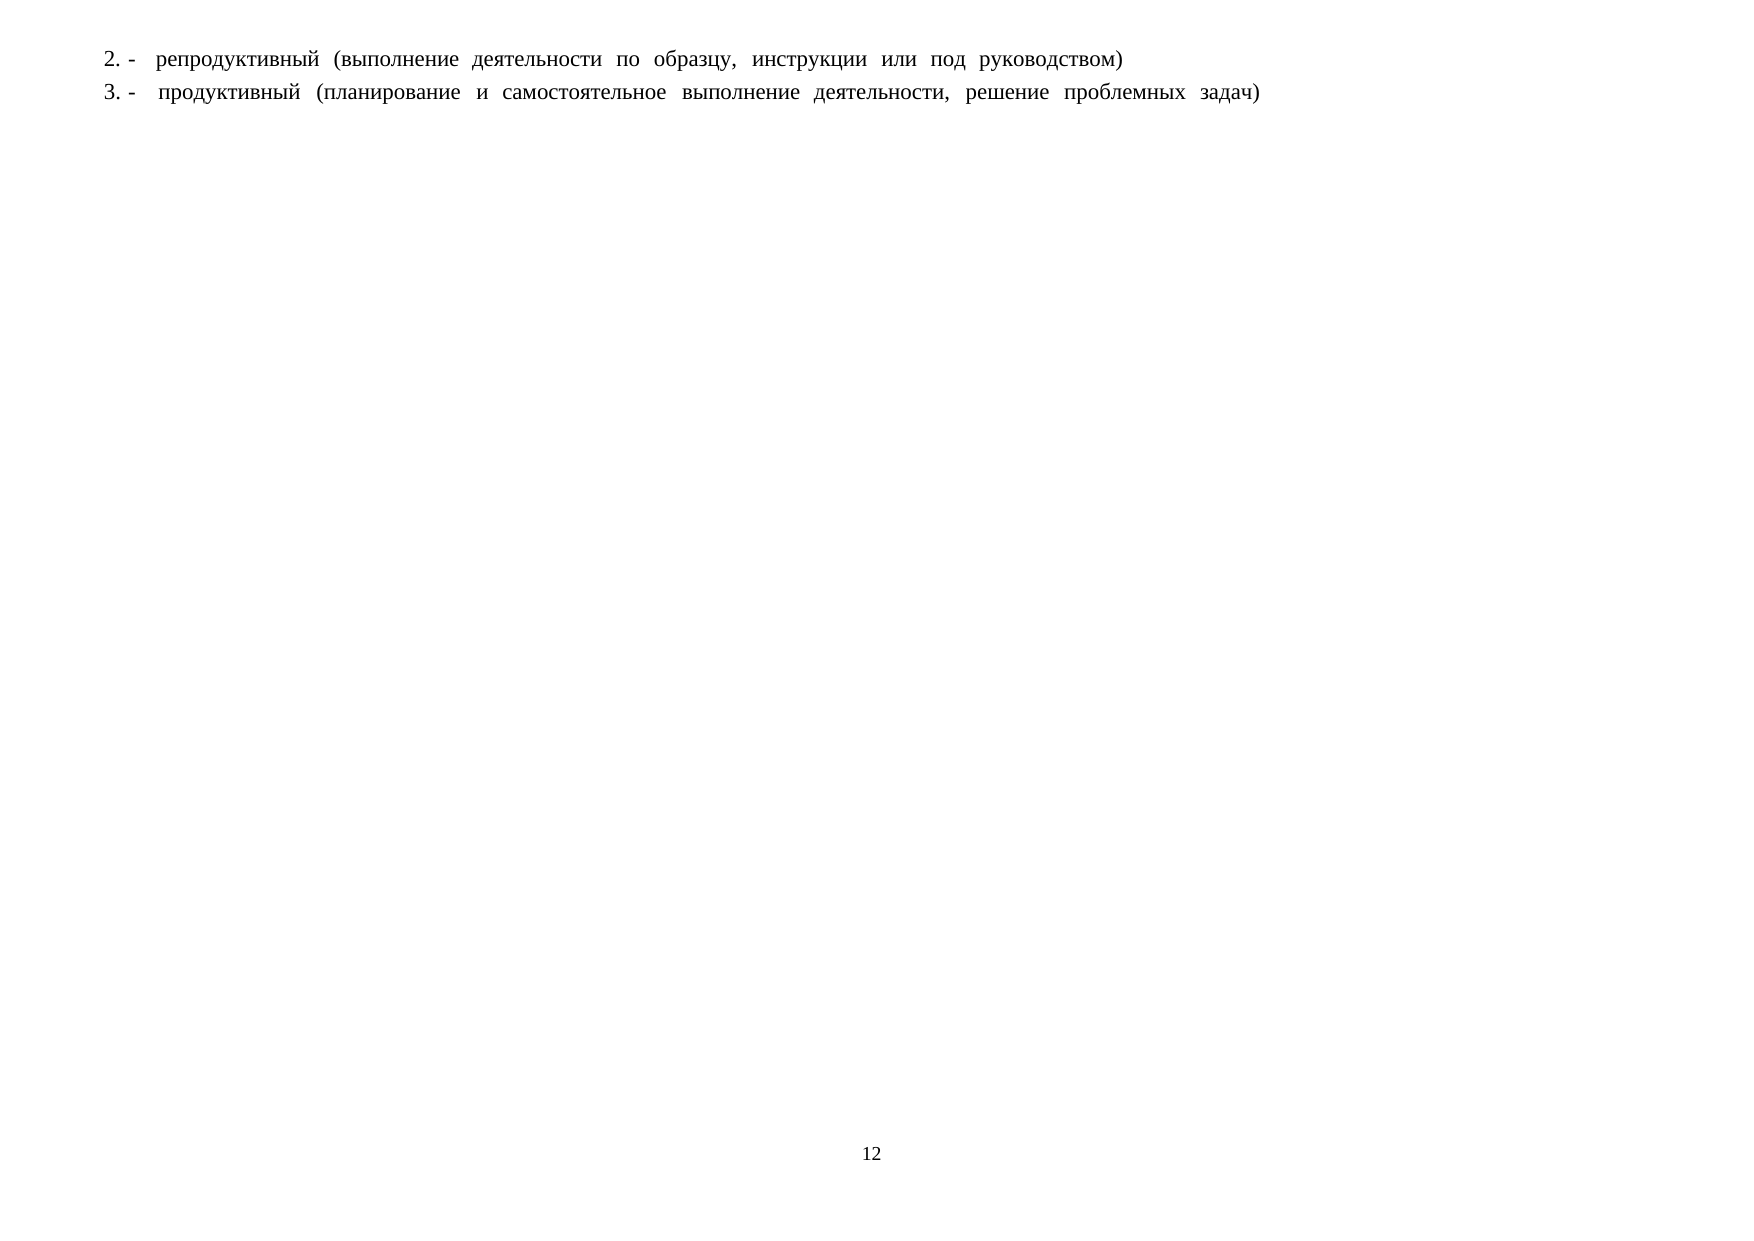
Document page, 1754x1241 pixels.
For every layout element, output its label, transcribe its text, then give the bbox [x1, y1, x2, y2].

text 12 [859, 1142, 883, 1165]
list - репродуктивный (выполнение деятельности по образцу, инструкции или под руководством) [103, 45, 1677, 72]
list - продуктивный (планирование и самостоятельное выполнение деятельности, решение проблемных задач) [104, 78, 1677, 104]
